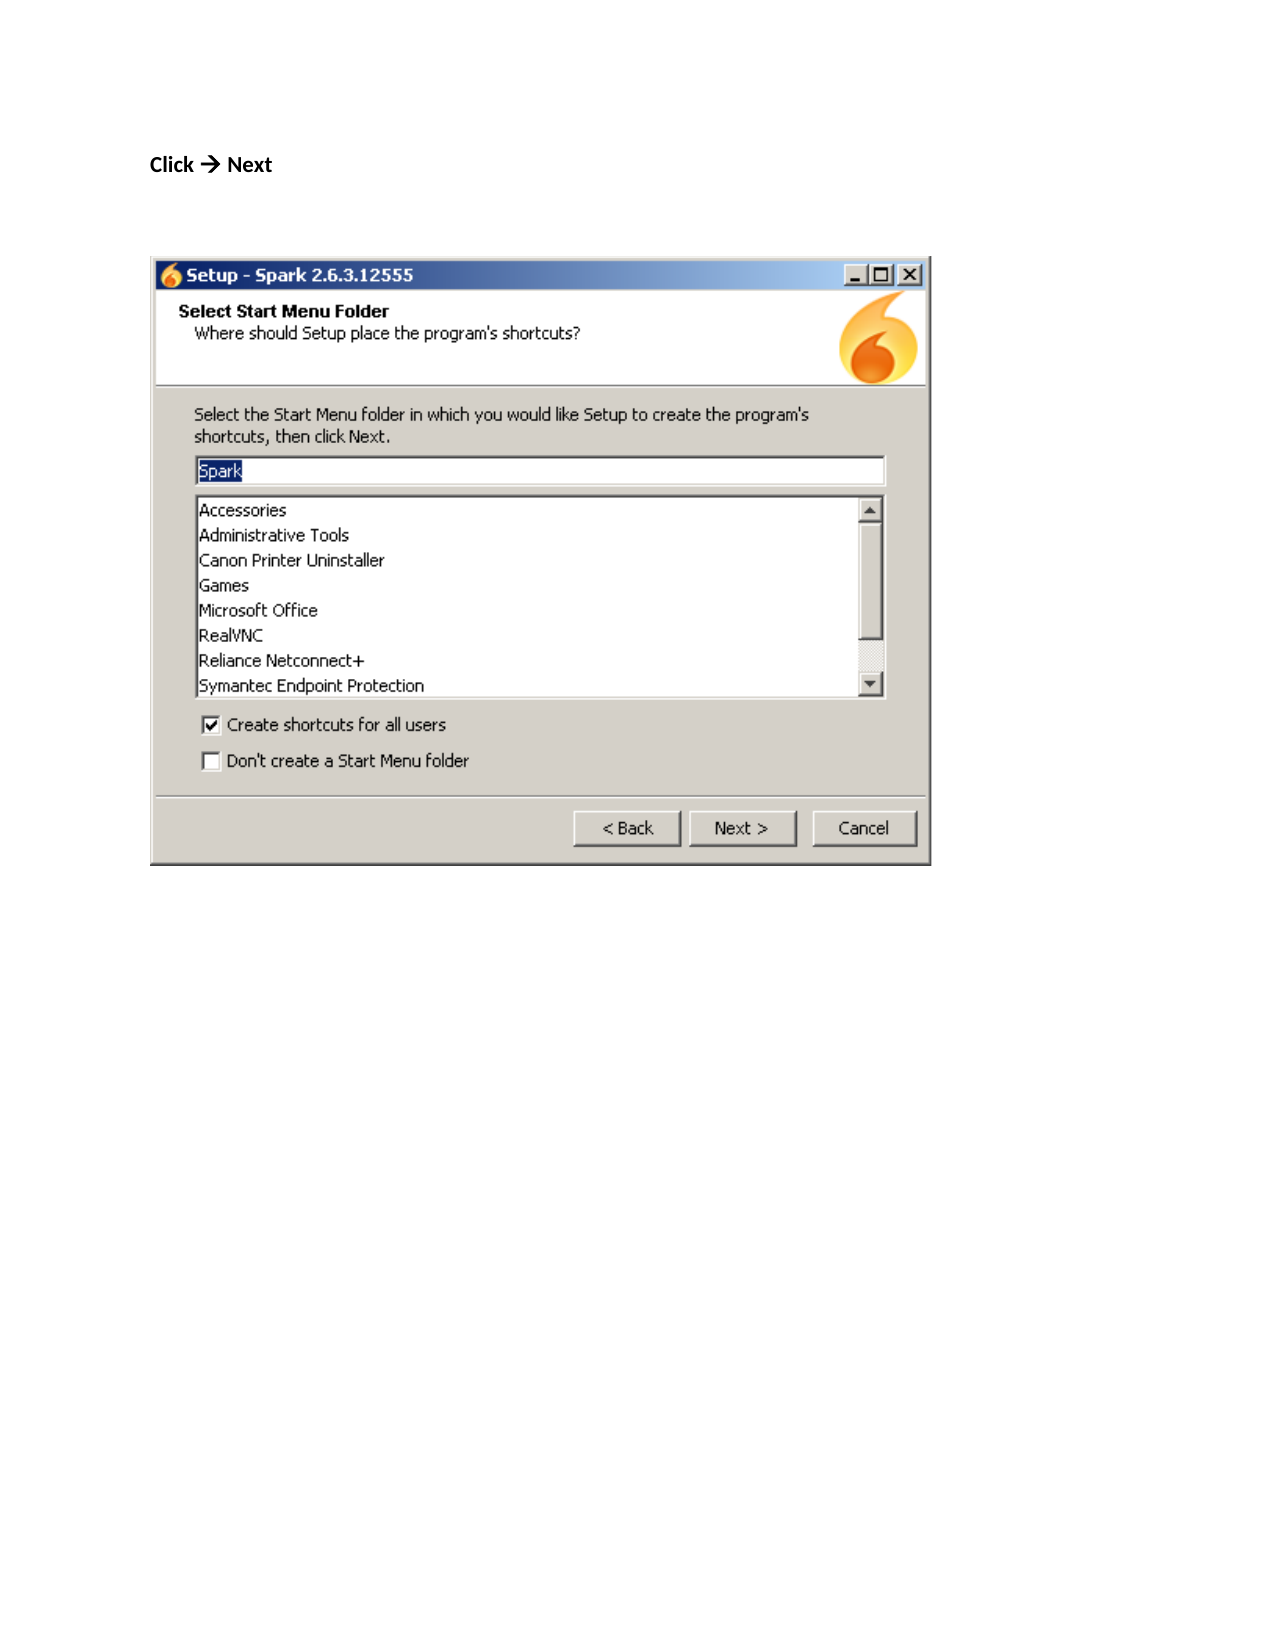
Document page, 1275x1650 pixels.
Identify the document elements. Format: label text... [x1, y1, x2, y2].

text Click Next [150, 150, 1125, 178]
picture [150, 256, 932, 866]
